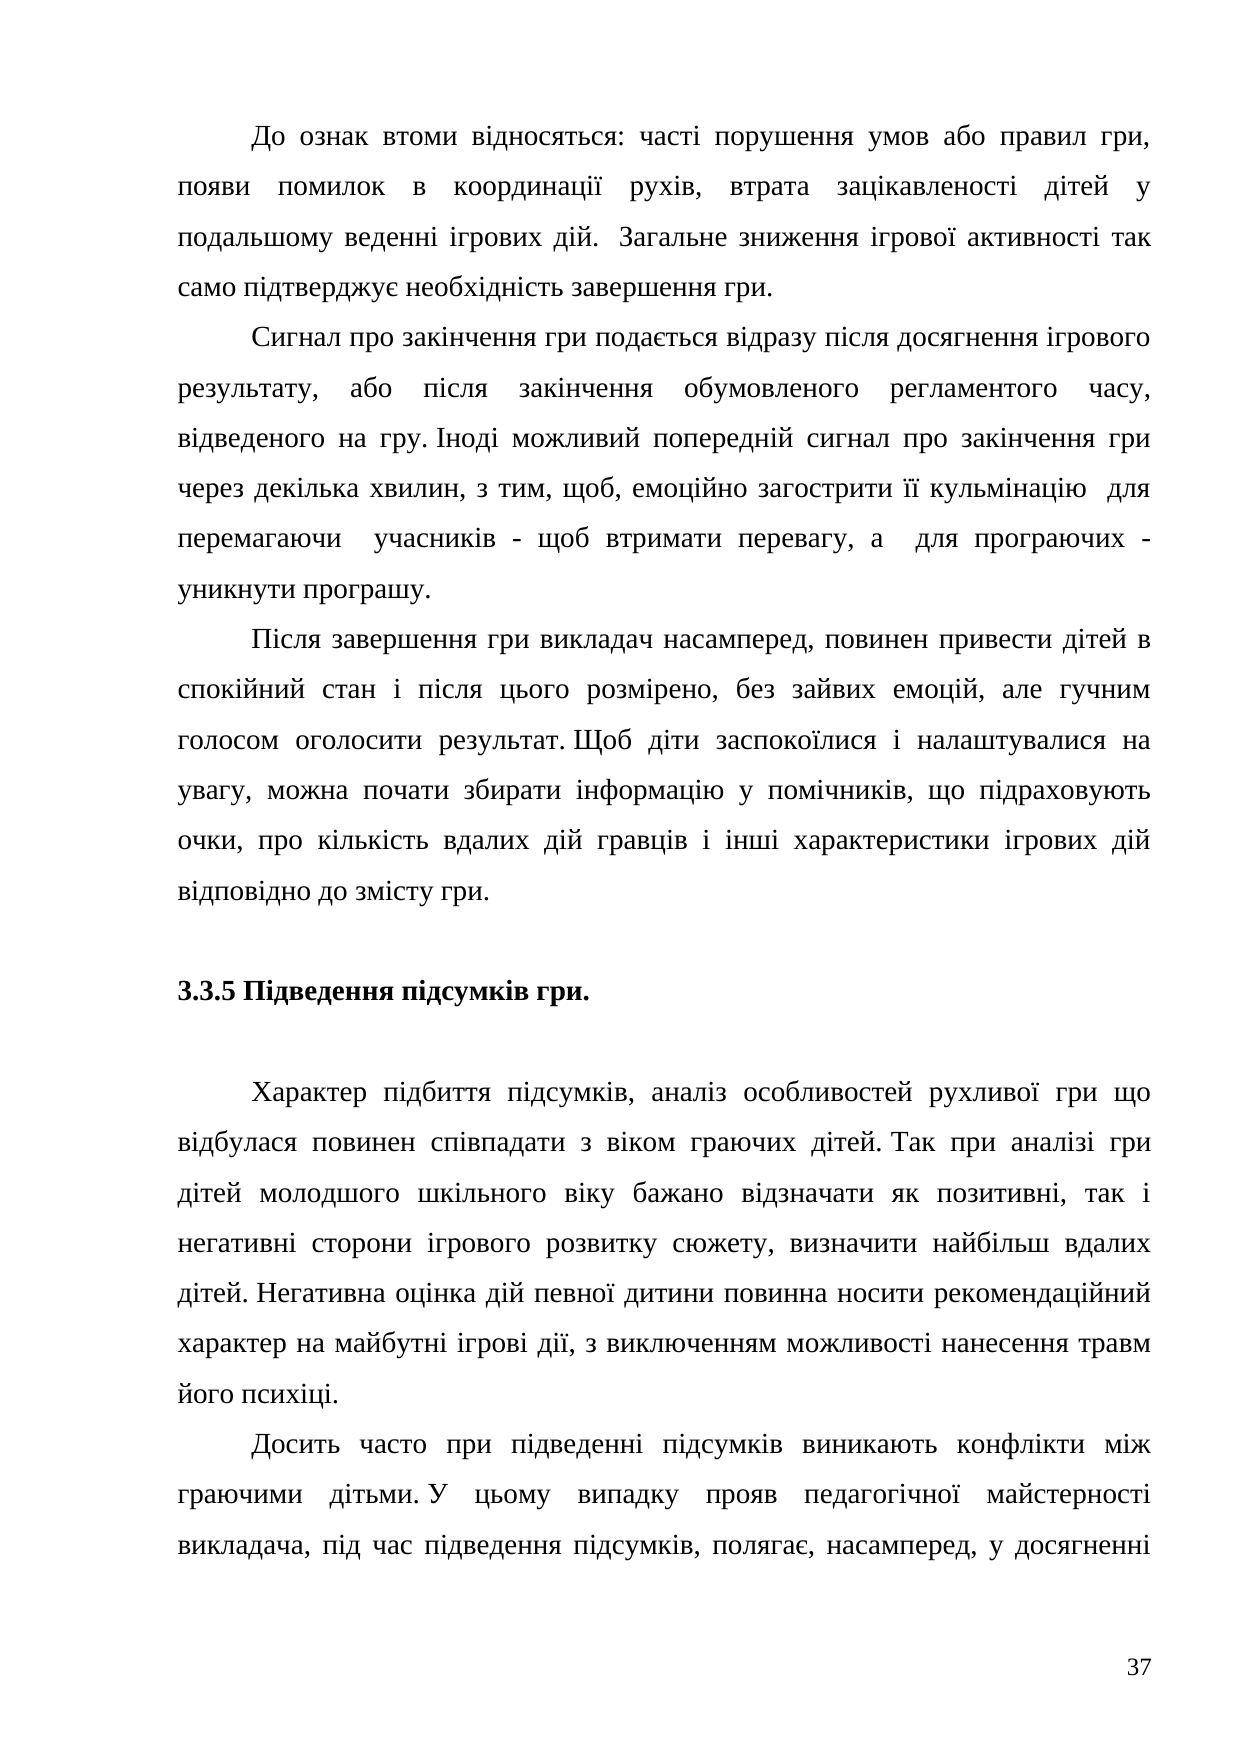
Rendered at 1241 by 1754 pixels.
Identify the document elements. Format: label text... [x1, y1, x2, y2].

text Характер підбиття підсумків, аналіз особливостей рухливої гри що відбулася повинен співпадати з віком граючих дітей. Так при аналізі гри дітей молодшого шкільного віку бажано відзначати як позитивні, так і негативні сторони ігрового розвитку сюжету, визначити найбільш вдалих дітей. Негативна оцінка дій певної дитини повинна носити рекомендаційний характер на майбутні ігрові дії, з виключенням можливості нанесення травм його психіці. [177, 1074, 1152, 1409]
text 3.3.5 Підведення підсумків гри. [177, 973, 1152, 1007]
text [177, 1426, 1152, 1560]
text Сигнал про закінчення гри подається відразу після досягнення ігрового результату, або після закінчення обумовленого регламентого часу, відведеного на гру. Іноді можливий попередній сигнал про закінчення гри через декілька хвилин, з тим, щоб, емоційно загострити її кульмінацію для перемагаючи учасників - щоб втримати перевагу, а для програючих - уникнути програшу. [177, 319, 1152, 604]
text До ознак втоми відносяться: часті порушення умов або правил гри, появи помилок в координації рухів, втрата зацікавленості дітей у подальшому веденні ігрових дій. Загальне зниження ігрової активності так само підтверджує необхідність завершення гри. [177, 118, 1152, 303]
text Після завершення гри викладач насамперед, повинен привести дітей в спокійний стан і після цього розмірено, без зайвих емоцій, але гучним голосом оголосити результат. Щоб діти заспокоїлися і налаштувалися на увагу, можна почати збирати інформацію у помічників, що підраховують очки, про кількість вдалих дій гравців і інші характеристики ігрових дій відповідно до змісту гри. [177, 621, 1152, 906]
